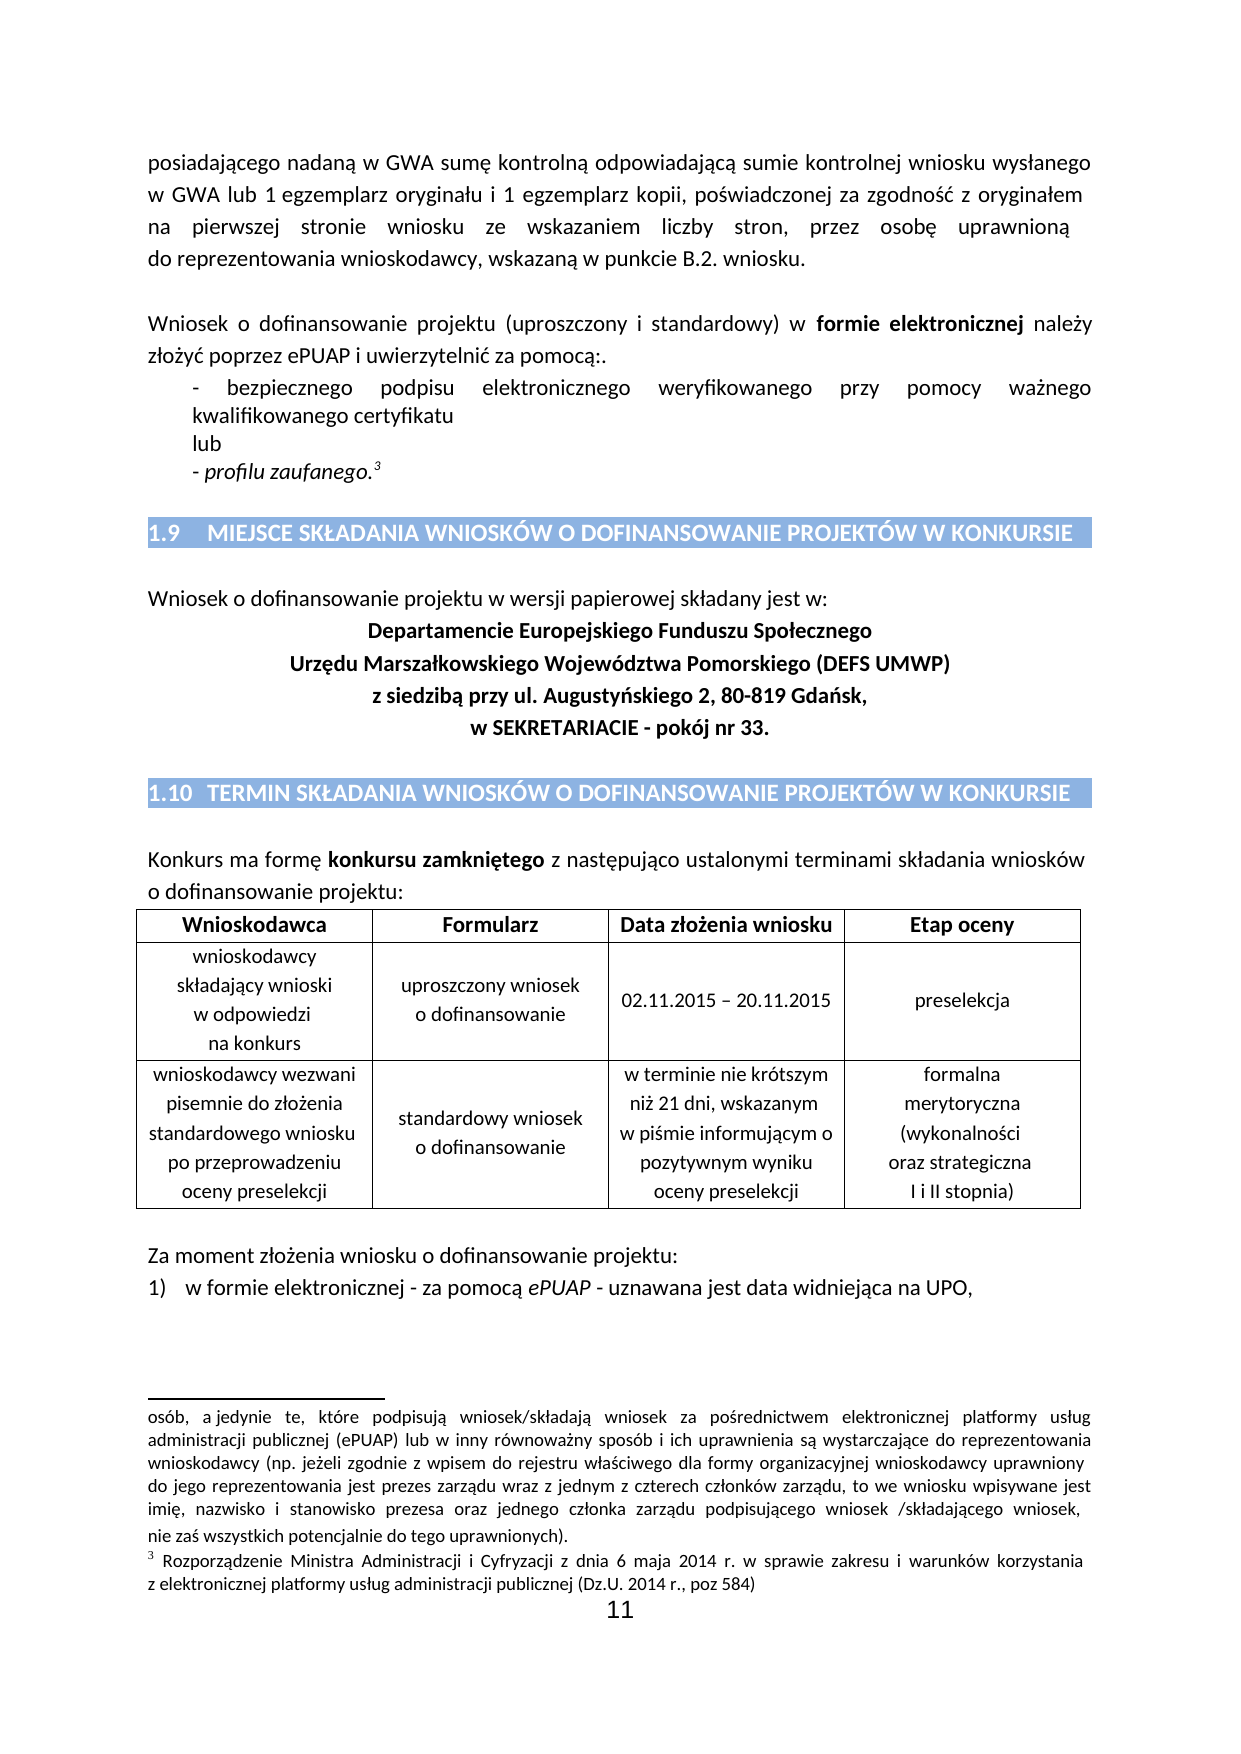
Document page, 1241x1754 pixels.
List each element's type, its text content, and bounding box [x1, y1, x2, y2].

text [148, 148, 1092, 272]
text 1.10 TERMIN SKŁADANIA WNIOSKÓW O DOFINANSOWANIE PROJEKTÓW W KONKURSIE [148, 778, 1092, 808]
table_header Formularz [373, 910, 608, 942]
table_cell wnioskodawcy składający wnioski w odpowiedzi na konkurs [137, 943, 372, 1060]
table_cell standardowy wniosek o dofinansowanie [373, 1061, 608, 1208]
table_cell 02.11.2015 – 20.11.2015 [609, 943, 844, 1060]
text Wniosek o dofinansowanie projektu w wersji papierowej składany jest w: [148, 584, 1092, 612]
list w formie elektronicznej - za pomocą ePUAP - uznawana jest data widniejąca na UPO, [148, 1273, 1092, 1301]
text - bezpiecznego podpisu elektronicznego weryfikowanego przy pomocy ważnego kwalifikowanego certyfikatu [192, 373, 1092, 429]
table_cell formalna merytoryczna (wykonalności oraz strategiczna I i II stopnia) [845, 1061, 1080, 1208]
text Konkurs ma formę konkursu zamkniętego z następująco ustalonymi terminami składania wniosków o dofinansowanie projektu: [148, 845, 1092, 905]
text Departamencie Europejskiego Funduszu Społecznego [148, 617, 1092, 645]
text Wniosek o dofinansowanie projektu (uproszczony i standardowy) w formie elektronicznej należy złożyć poprzez ePUAP i uwierzytelnić za pomocą:. [148, 309, 1092, 369]
text z siedzibą przy ul. Augustyńskiego 2, 80-819 Gdańsk, [148, 681, 1092, 709]
table_cell w terminie nie krótszym niż 21 dni, wskazanym w piśmie informującym o pozytywnym wyniku oceny preselekcji [609, 1061, 844, 1208]
table_header Data złożenia wniosku [609, 910, 844, 942]
text - profilu zaufanego. [192, 457, 1092, 485]
table_header Etap oceny [845, 910, 1080, 942]
text 1.9 MIEJSCE SKŁADANIA WNIOSKÓW O DOFINANSOWANIE PROJEKTÓW W KONKURSIE [148, 517, 1092, 548]
table_cell preselekcja [845, 943, 1080, 1060]
table_cell uproszczony wniosek o dofinansowanie [373, 943, 608, 1060]
table_header Wnioskodawca [137, 910, 372, 942]
table_cell wnioskodawcy wezwani pisemnie do złożenia standardowego wniosku po przeprowadzeniu oceny preselekcji [137, 1061, 372, 1208]
text w SEKRETARIACIE - pokój nr 33. [148, 713, 1092, 741]
text Za moment złożenia wniosku o dofinansowanie projektu: [148, 1241, 1092, 1269]
text Urzędu Marszałkowskiego Województwa Pomorskiego (DEFS UMWP) [148, 649, 1092, 677]
text lub [192, 429, 1092, 457]
